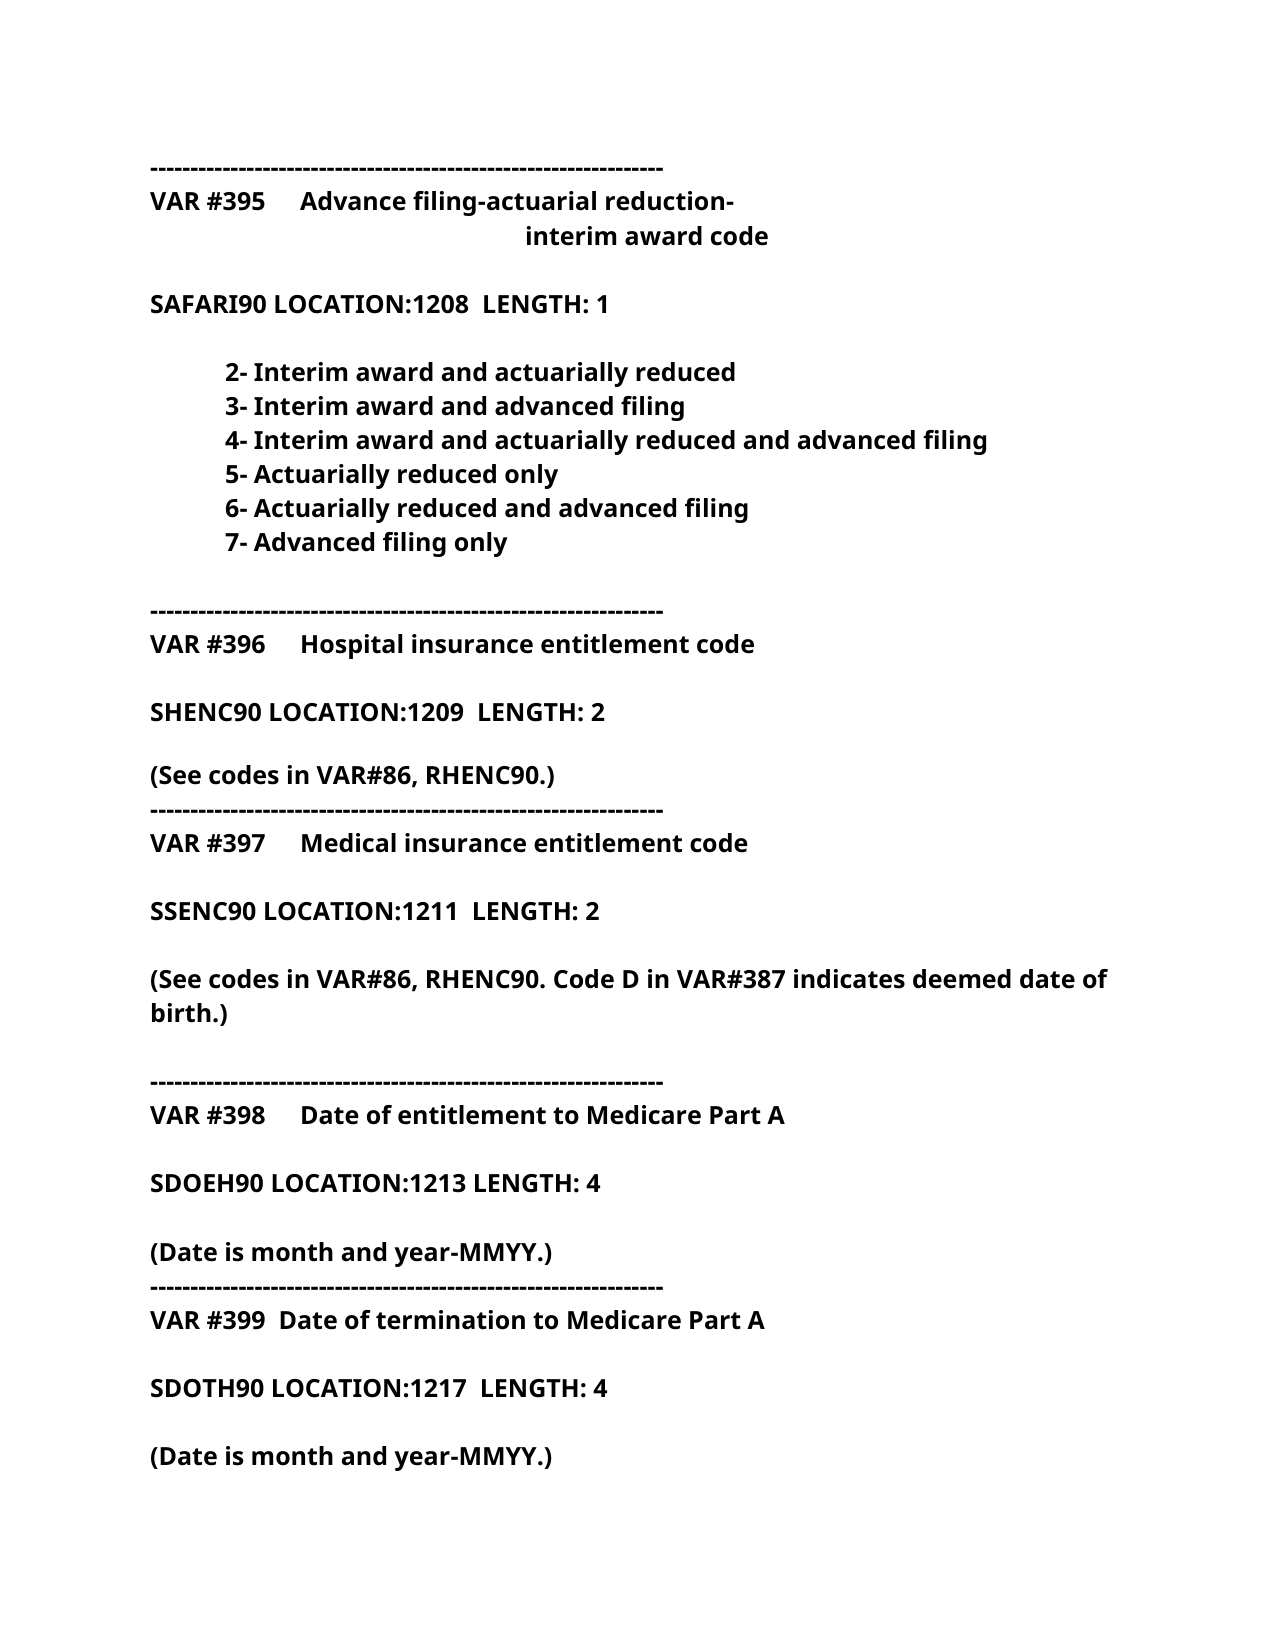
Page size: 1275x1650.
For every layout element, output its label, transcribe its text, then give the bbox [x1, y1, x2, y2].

text ---------------------------------------------------------------- [150, 791, 1125, 826]
text (Date is month and year-MMYY.) [150, 1439, 1125, 1473]
text VAR #398 Date of entitlement to Medicare Part A [150, 1098, 1125, 1132]
text VAR #397 Medical insurance entitlement code [150, 826, 1125, 859]
text SHENC90 LOCATION:1209 LENGTH: 2 [150, 695, 1125, 729]
text (Date is month and year-MMYY.) [150, 1234, 1125, 1268]
text 6- Actuarially reduced and advanced filing [150, 491, 1125, 525]
text ---------------------------------------------------------------- [150, 1064, 1125, 1098]
text VAR #395 Advance filing-actuarial reduction- [150, 184, 1125, 218]
text 2- Interim award and actuarially reduced [150, 354, 1125, 388]
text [150, 1268, 1125, 1302]
text 7- Advanced filing only [150, 525, 1125, 559]
text SDOEH90 LOCATION:1213 LENGTH: 4 [150, 1166, 1125, 1200]
text ---------------------------------------------------------------- [150, 150, 1125, 184]
text 4- Interim award and actuarially reduced and advanced filing [150, 422, 1125, 457]
text SAFARI90 LOCATION:1208 LENGTH: 1 [150, 286, 1125, 320]
text (See codes in VAR#86, RHENC90. Code D in VAR#387 indicates deemed date of birth.) [150, 962, 1125, 1030]
text SSENC90 LOCATION:1211 LENGTH: 2 [150, 894, 1125, 928]
text (See codes in VAR#86, RHENC90.) [150, 757, 1125, 791]
text SDOTH90 LOCATION:1217 LENGTH: 4 [150, 1371, 1125, 1404]
text ---------------------------------------------------------------- [150, 593, 1125, 627]
text interim award code [150, 218, 1125, 252]
text VAR #399 Date of termination to Medicare Part A [150, 1302, 1125, 1336]
text 3- Interim award and advanced filing [150, 388, 1125, 422]
text VAR #396 Hospital insurance entitlement code [150, 627, 1125, 661]
text 5- Actuarially reduced only [150, 457, 1125, 491]
